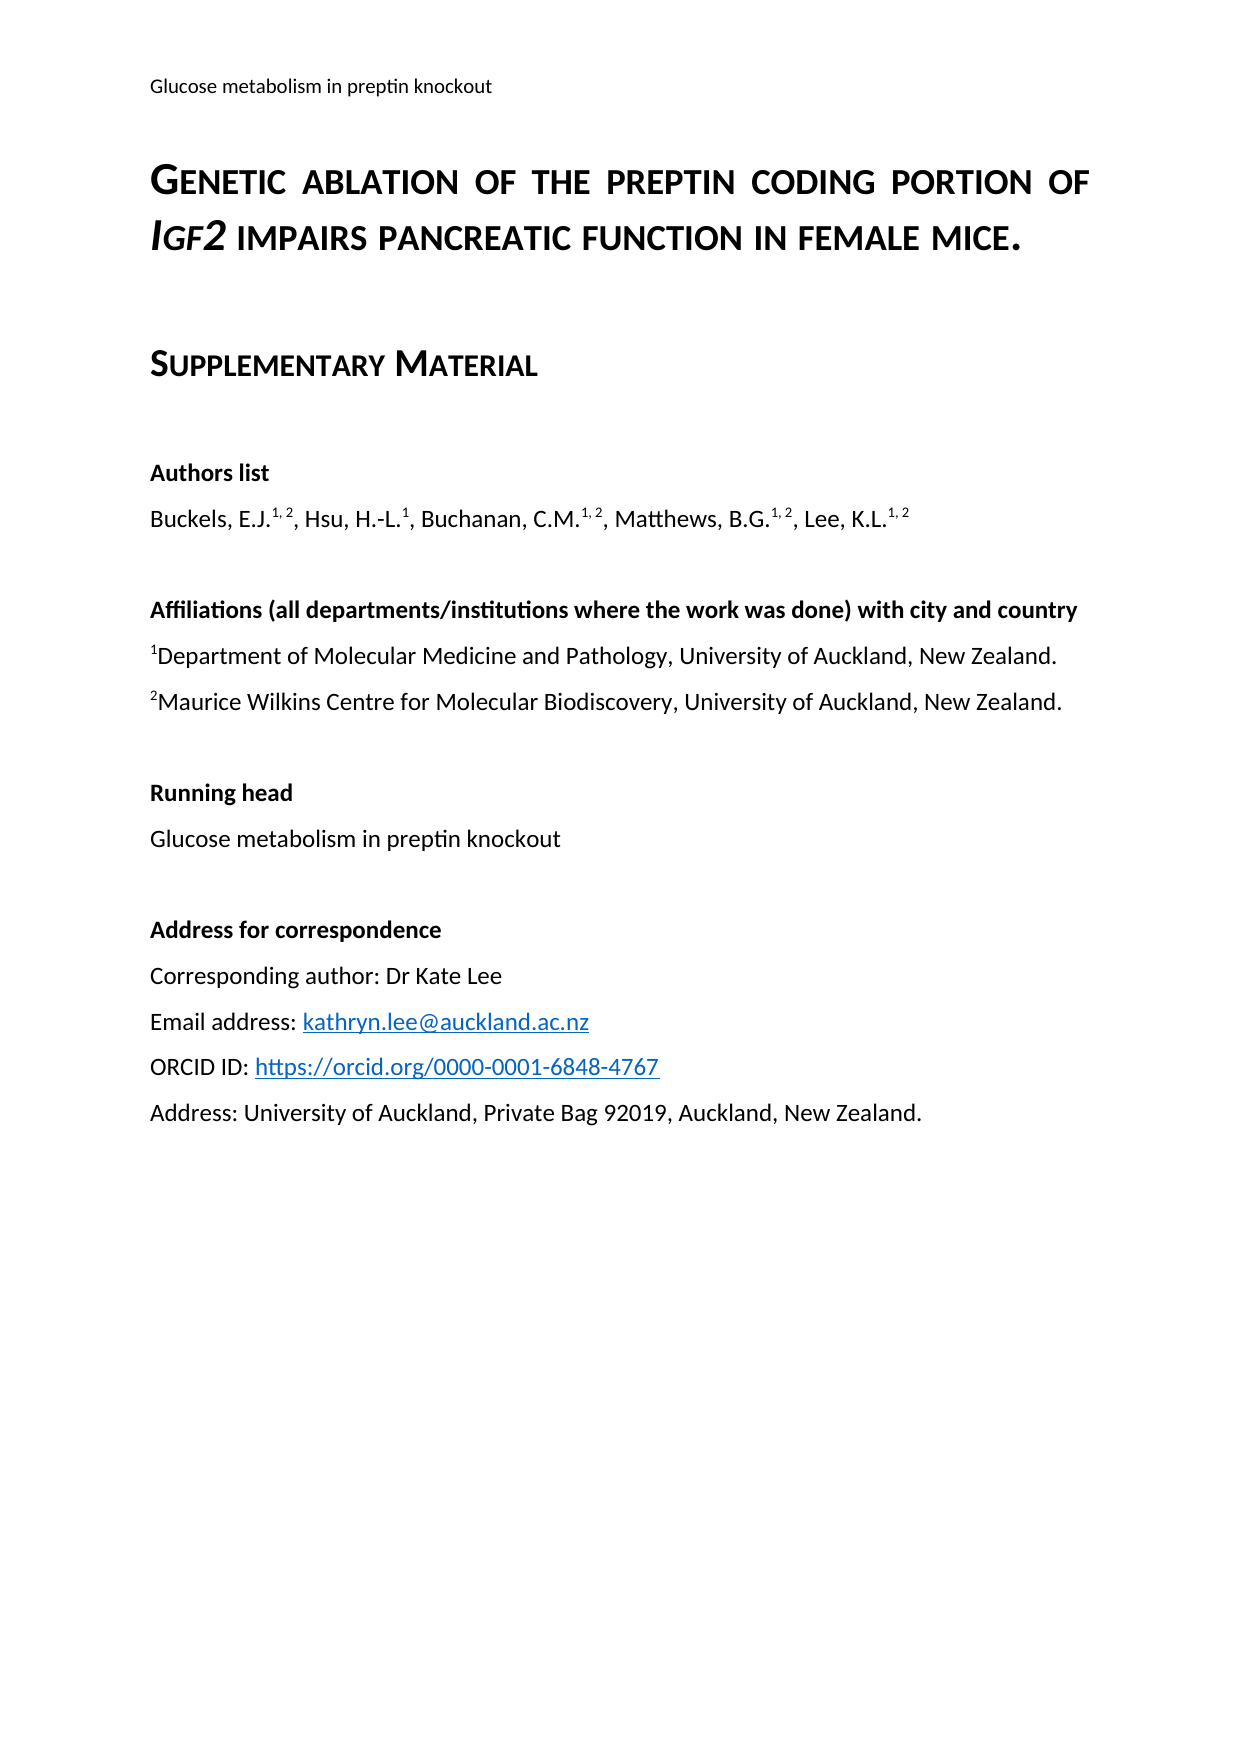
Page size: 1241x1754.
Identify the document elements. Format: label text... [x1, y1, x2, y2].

text ORCID ID: https://orcid.org/0000-0001-6848-4767 [150, 1051, 1090, 1082]
text Affiliations (all departments/institutions where the work was done) with city and country [150, 594, 1090, 625]
subtitle Genetic ablation of the preptin coding portion of Igf2 impairs pancreatic function in female mice. [150, 150, 1090, 262]
subtitle Supplementary Material [150, 338, 1090, 386]
text Authors list [150, 457, 1090, 487]
text Address for correspondence [150, 914, 1090, 945]
text Glucose metabolism in preptin knockout [150, 823, 1090, 853]
text Buckels, E.J.1, 2, Hsu, H.-L.1, Buchanan, C.M.1, 2, Matthews, B.G.1, 2, Lee, K.L.1, 2 [150, 503, 1090, 533]
text Address: University of Auckland, Private Bag 92019, Auckland, New Zealand. [150, 1097, 1090, 1128]
text Email address: kathryn.lee@auckland.ac.nz [150, 1006, 1090, 1036]
text 1Department of Molecular Medicine and Pathology, University of Auckland, New Zealand. [150, 640, 1090, 670]
text Running head [150, 777, 1090, 808]
text 2Maurice Wilkins Centre for Molecular Biodiscovery, University of Auckland, New Zealand. [150, 686, 1090, 716]
text Corresponding author: Dr Kate Lee [150, 960, 1090, 991]
